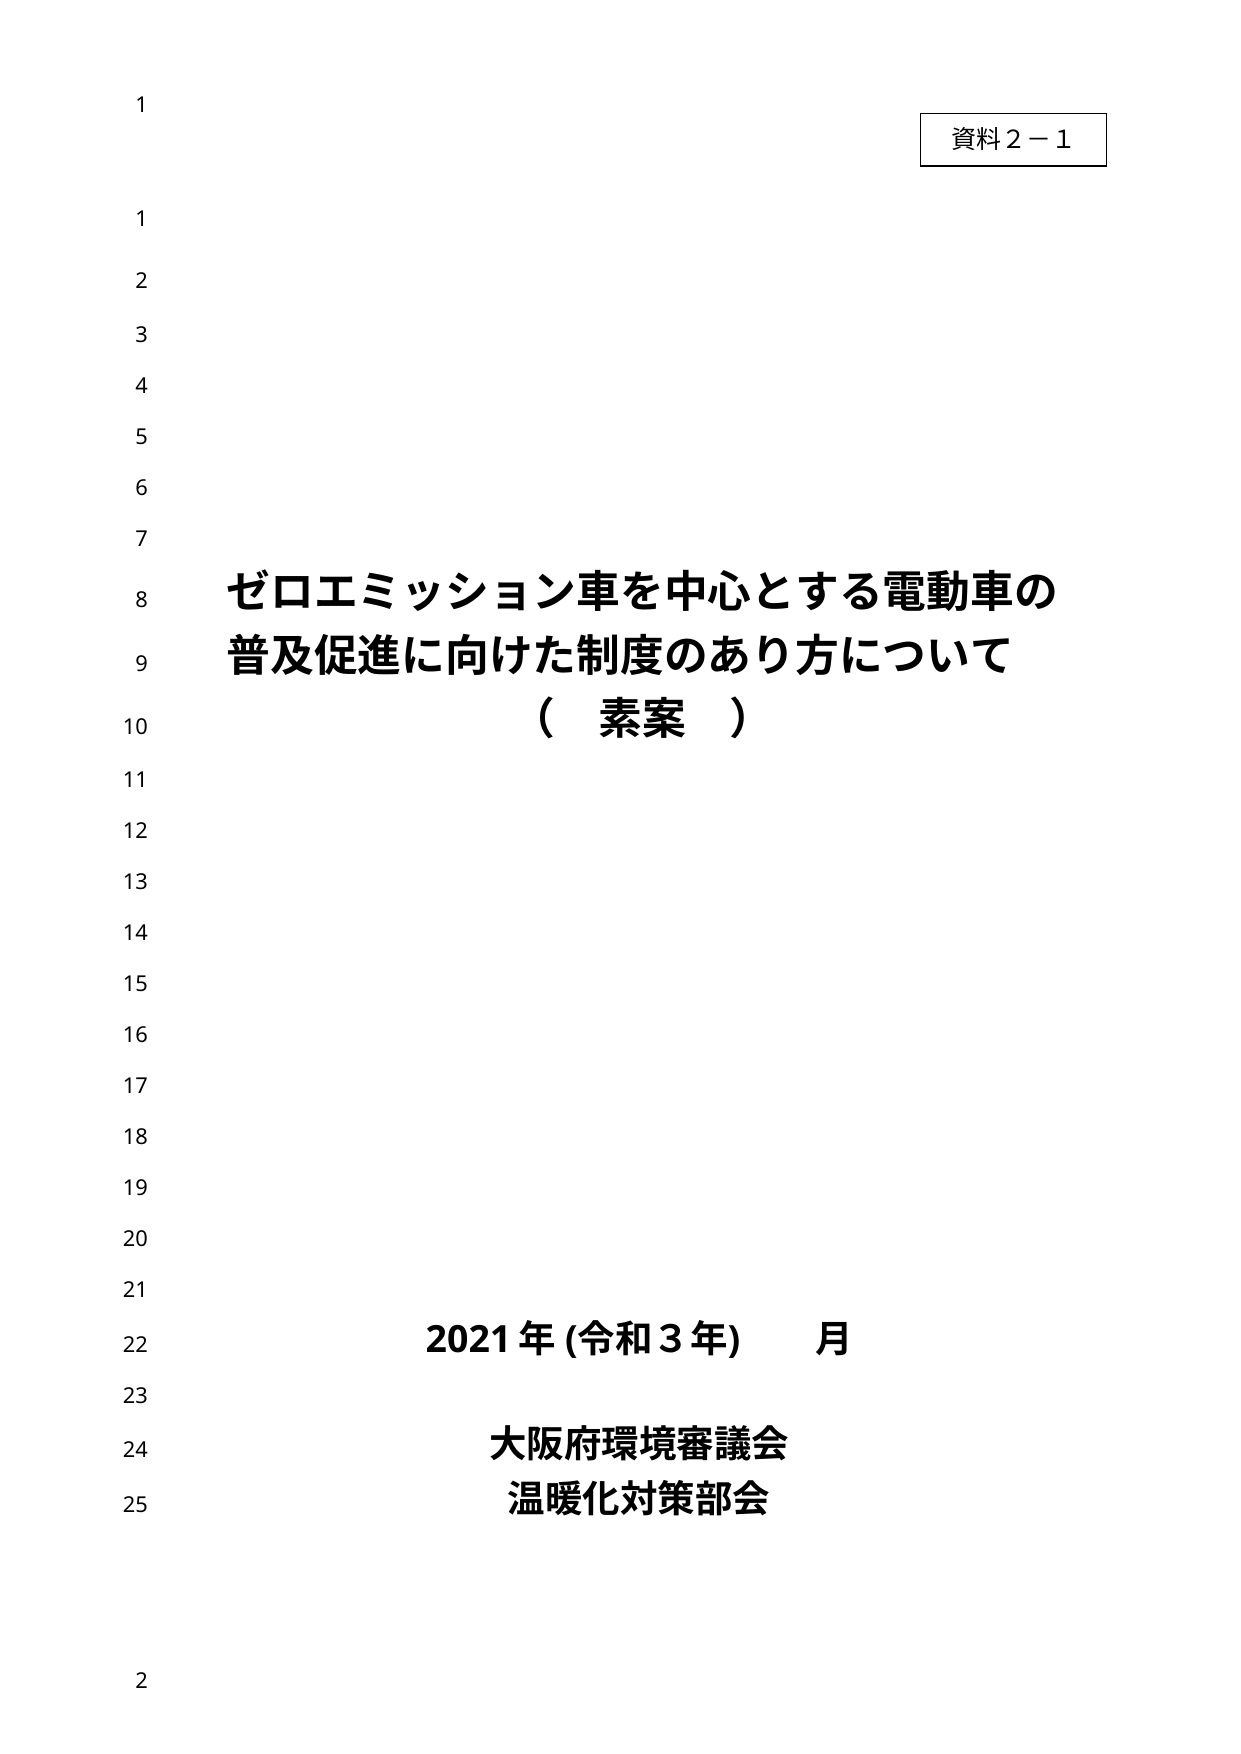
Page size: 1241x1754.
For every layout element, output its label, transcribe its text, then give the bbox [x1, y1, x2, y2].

text 大阪府環境審議会 [177, 1414, 1063, 1468]
text 2021年 (令和３年) 月 [177, 1309, 1063, 1363]
text 温暖化対策部会 [177, 1468, 1063, 1523]
text ゼロエミッション車を中心とする電動車の 普及促進に向けた制度のあり方について [177, 557, 1063, 684]
text （ 素案 ） [177, 684, 1063, 747]
